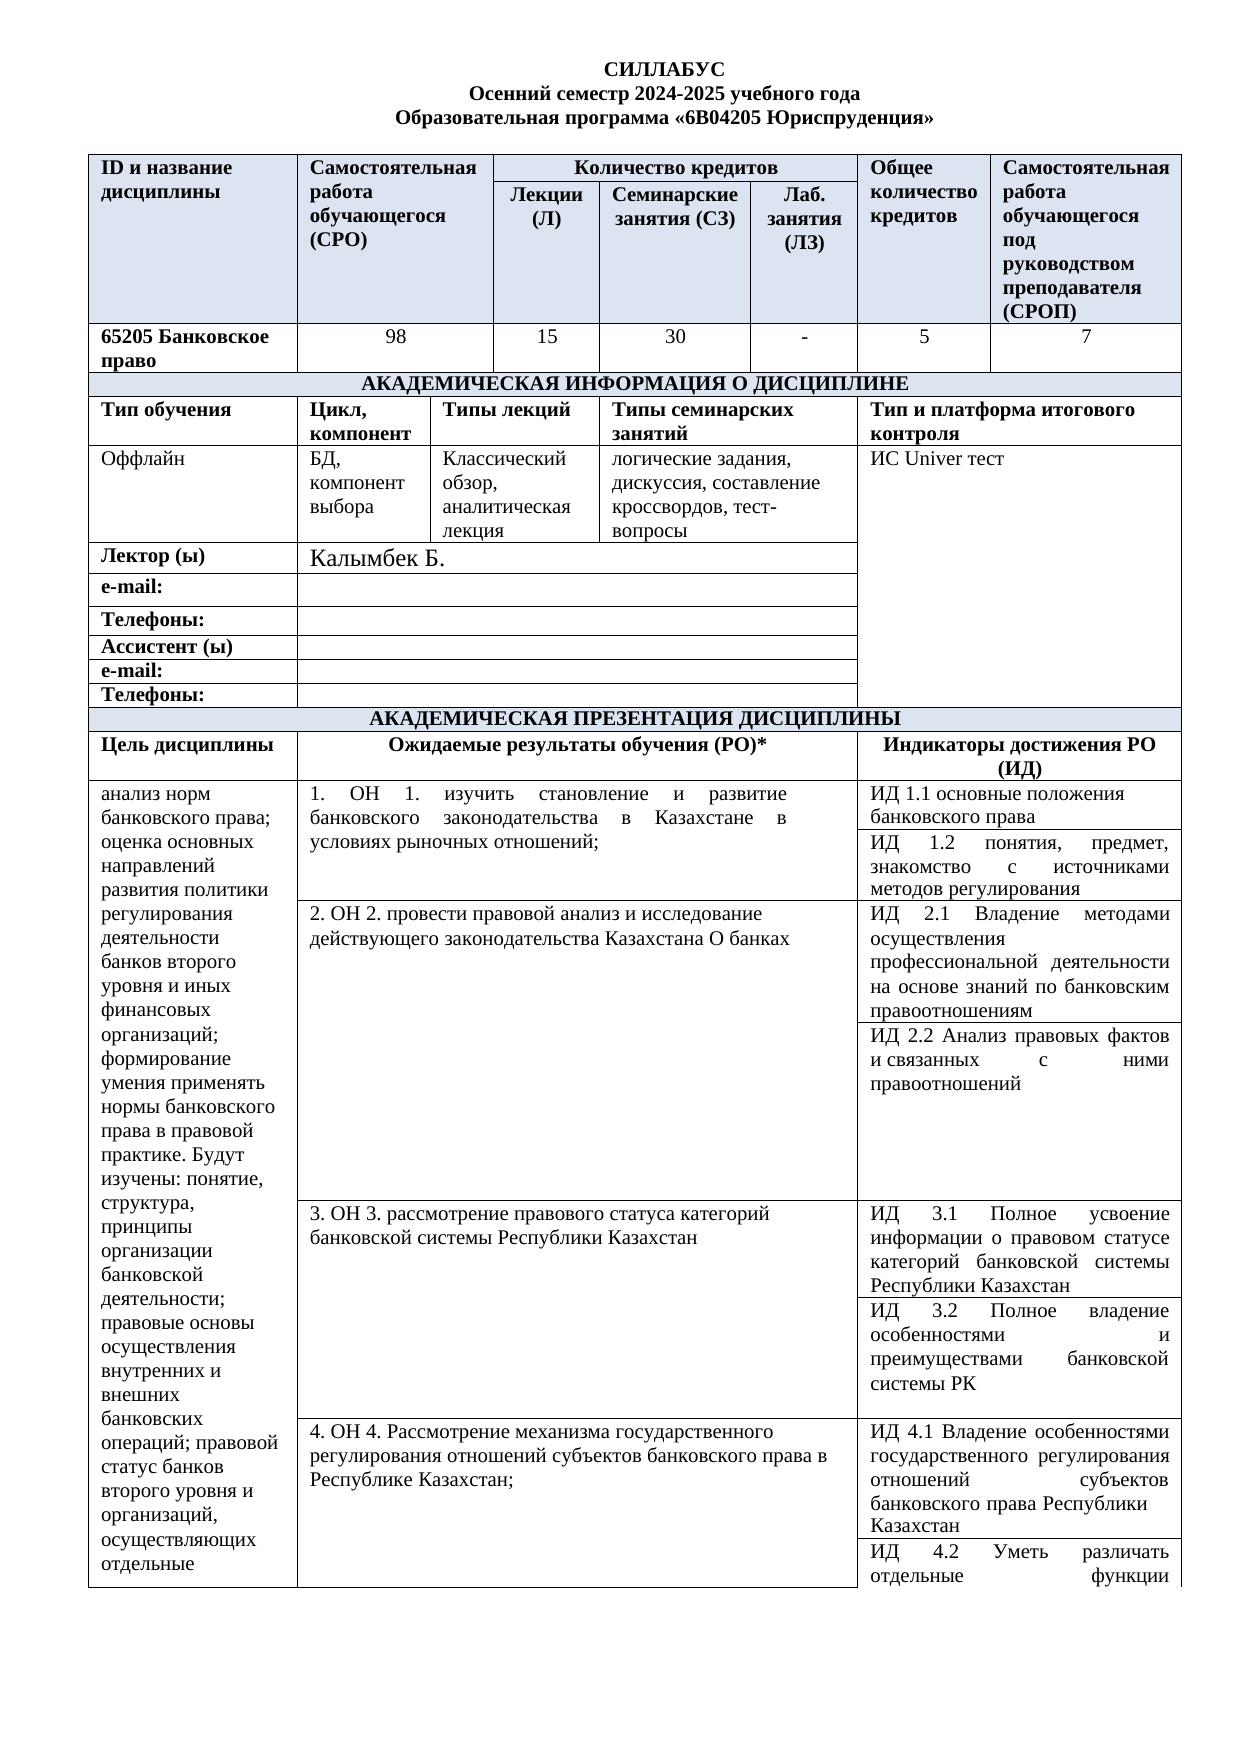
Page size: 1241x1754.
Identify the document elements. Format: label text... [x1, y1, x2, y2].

table_cell БД, компонент выбора [298, 446, 430, 542]
table_header Общее количество кредитов [858, 155, 990, 323]
text Осенний семестр 2024-2025 учебного года Образовательная программа «6В04205 Юриспруденция» [395, 81, 1023, 129]
table_header Самостоятельная работа обучающегося (СРО) [298, 155, 493, 323]
table_cell Цикл, компонент [298, 397, 430, 445]
table_cell Оффлайн [89, 446, 297, 542]
table_cell анализ норм банковского права; оценка основных направлений развития политики регулирования деятельности банков второго уровня и иных финансовых организаций; формирование умения применять нормы банковского права в правовой практике. Будут изучены: понятие, структура, принципы организации банковской деятельности; правовые основы осуществления внутренних и внешних банковских операций; правовой статус банков второго уровня и организаций, осуществляющих отдельные [89, 781, 297, 1587]
table_cell АКАДЕМИЧЕСКАЯ ПРЕЗЕНТАЦИЯ ДИСЦИПЛИНЫ [89, 708, 1181, 731]
table_cell Телефоны: [89, 684, 297, 707]
table_cell ИД 2.1 Владение методами осуществления профессиональной деятельности на основе знаний по банковским правоотношениям [858, 901, 1181, 1022]
table_cell [298, 607, 857, 635]
table_cell 5 [858, 324, 990, 372]
table_cell ИД 3.2 Полное владение особенностями и преимуществами банковской системы РК [858, 1298, 1181, 1418]
table_cell ИД 3.1 Полное усвоение информации о правовом статусе категорий банковской системы Республики Казахстан [858, 1201, 1181, 1297]
table_header Самостоятельная работа обучающегося под руководством преподавателя (СРОП) [991, 155, 1181, 323]
table_cell Цель дисциплины [89, 732, 297, 780]
table_header ID и название дисциплины [89, 155, 297, 323]
table_cell Семинарские занятия (СЗ) [600, 182, 750, 323]
table_cell Тип и платформа итогового контроля [858, 397, 1181, 445]
table_cell 2. ОН 2. провести правовой анализ и исследование действующего законодательства Казахстана О банках [298, 901, 857, 1200]
table_cell 4. ОН 4. Рассмотрение механизма государственного регулирования отношений субъектов банковского права в Республике Казахстан; [298, 1419, 857, 1587]
table_cell e-mail: [89, 574, 297, 606]
table_cell Лаб. занятия (ЛЗ) [751, 182, 857, 323]
table_cell 1. ОН 1. изучить становление и развитие банковского законодательства в Казахстане в условиях рыночных отношений; [298, 781, 857, 900]
table_cell Лекции (Л) [494, 182, 599, 323]
table_cell ИД 1.2 понятия, предмет, знакомство с источниками методов регулирования [858, 830, 1181, 900]
text СИЛЛАБУС [602, 57, 727, 81]
table_cell Типы семинарских занятий [600, 397, 857, 445]
table_cell ИС Univer тест [858, 446, 1181, 707]
table_cell Типы лекций [431, 397, 599, 445]
table_cell [298, 660, 857, 683]
table_cell Лектор (ы) [89, 543, 297, 573]
table_cell Ассистент (ы) [89, 636, 297, 659]
table_cell логические задания, дискуссия, составление кроссвордов, тест- вопросы [600, 446, 857, 542]
table_cell Телефоны: [89, 607, 297, 635]
table_cell Тип обучения [89, 397, 297, 445]
table_cell ИД 2.2 Анализ правовых фактов и связанных с ними правоотношений [858, 1023, 1181, 1200]
table_cell ИД 4.2 Уметь различать отдельные функции [858, 1539, 1181, 1587]
table_cell Индикаторы достижения РО (ИД) [858, 732, 1181, 780]
table_header Количество кредитов [494, 155, 857, 181]
table_cell 65205 Банковское право [89, 324, 297, 372]
table_cell [298, 636, 857, 659]
table_cell ИД 4.1 Владение особенностями государственного регулирования отношений субъектов банковского права Республики Казахстан [858, 1419, 1181, 1537]
table_cell [298, 574, 857, 606]
table_cell Классический обзор, аналитическая лекция [431, 446, 599, 542]
table_cell АКАДЕМИЧЕСКАЯ ИНФОРМАЦИЯ О ДИСЦИПЛИНЕ [89, 373, 1181, 396]
table_cell Ожидаемые результаты обучения (РО)* [298, 732, 857, 780]
table_cell 15 [494, 324, 599, 372]
table_cell 3. ОН 3. рассмотрение правового статуса категорий банковской системы Республики Казахстан [298, 1201, 857, 1418]
table_cell 30 [600, 324, 750, 372]
table_cell ИД 1.1 основные положения банковского права [858, 781, 1181, 829]
table_cell e-mail: [89, 660, 297, 683]
table_cell 98 [298, 324, 493, 372]
table_cell - [751, 324, 857, 372]
table_cell 7 [991, 324, 1181, 372]
table_cell [298, 684, 857, 707]
table_cell Калымбек Б. [298, 543, 857, 573]
